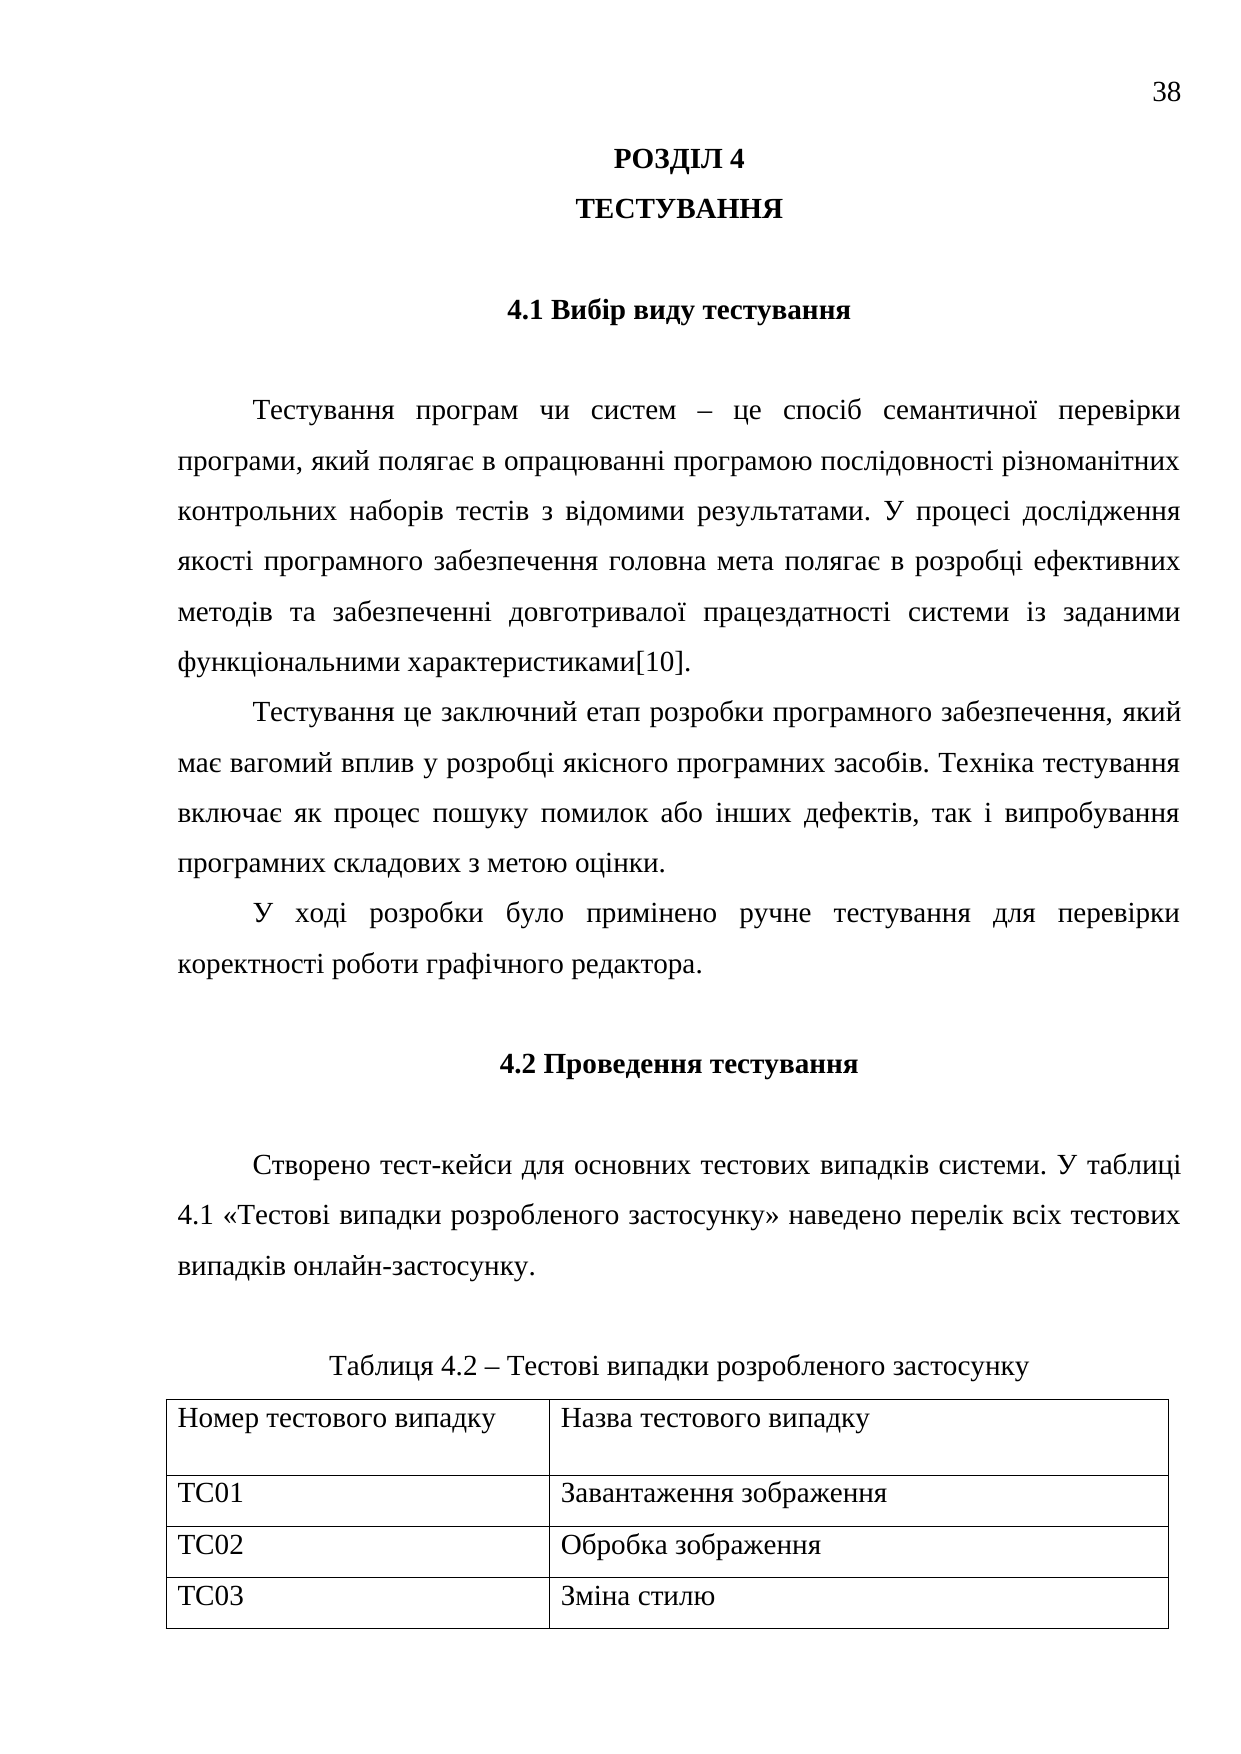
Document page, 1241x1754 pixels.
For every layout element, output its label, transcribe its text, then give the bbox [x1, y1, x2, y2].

text У ході розробки було примінено ручне тестування для перевірки коректності роботи графічного редактора. [177, 896, 1181, 979]
text Тестування це заключний етап розробки програмного забезпечення, який має вагомий вплив у розробці якісного програмних засобів. Техніка тестування включає як процес пошуку помилок або інших дефектів, так і випробування програмних складових з метою оцінки. [177, 694, 1181, 879]
table_cell ТC03 [167, 1578, 549, 1628]
text 4.2 Проведення тестування [177, 1047, 1181, 1080]
table_cell Обробка зображення [550, 1527, 1168, 1577]
table_cell ТC01 [167, 1476, 549, 1526]
text Таблиця 4.2 – Тестові випадки розробленого застосунку [177, 1348, 1181, 1382]
table_header Назва тестового випадку [550, 1400, 1168, 1474]
table_cell ТC02 [167, 1527, 549, 1577]
table_cell Зміна стилю [550, 1578, 1168, 1628]
table_cell Завантаження зображення [550, 1476, 1168, 1526]
text 4.1 Вибір виду тестування [177, 292, 1181, 325]
text Створено тест-кейси для основних тестових випадків системи. У таблиці 4.1 «Тестові випадки розробленого застосунку» наведено перелік всіх тестових випадків онлайн-застосунку. [177, 1147, 1181, 1281]
table_header Номер тестового випадку [167, 1400, 549, 1474]
text Тестування програм чи систем – це спосіб семантичної перевірки програми, який полягає в опрацюванні програмою послідовності різноманітних контрольних наборів тестів з відомими результатами. У процесі дослідження якості програмного забезпечення головна мета полягає в розробці ефективних методів та забезпеченні довготривалої працездатності системи із заданими функціональними характеристиками[10]. [177, 392, 1181, 678]
text РОЗДІЛ 4 ТЕСТУВАННЯ [177, 141, 1181, 225]
